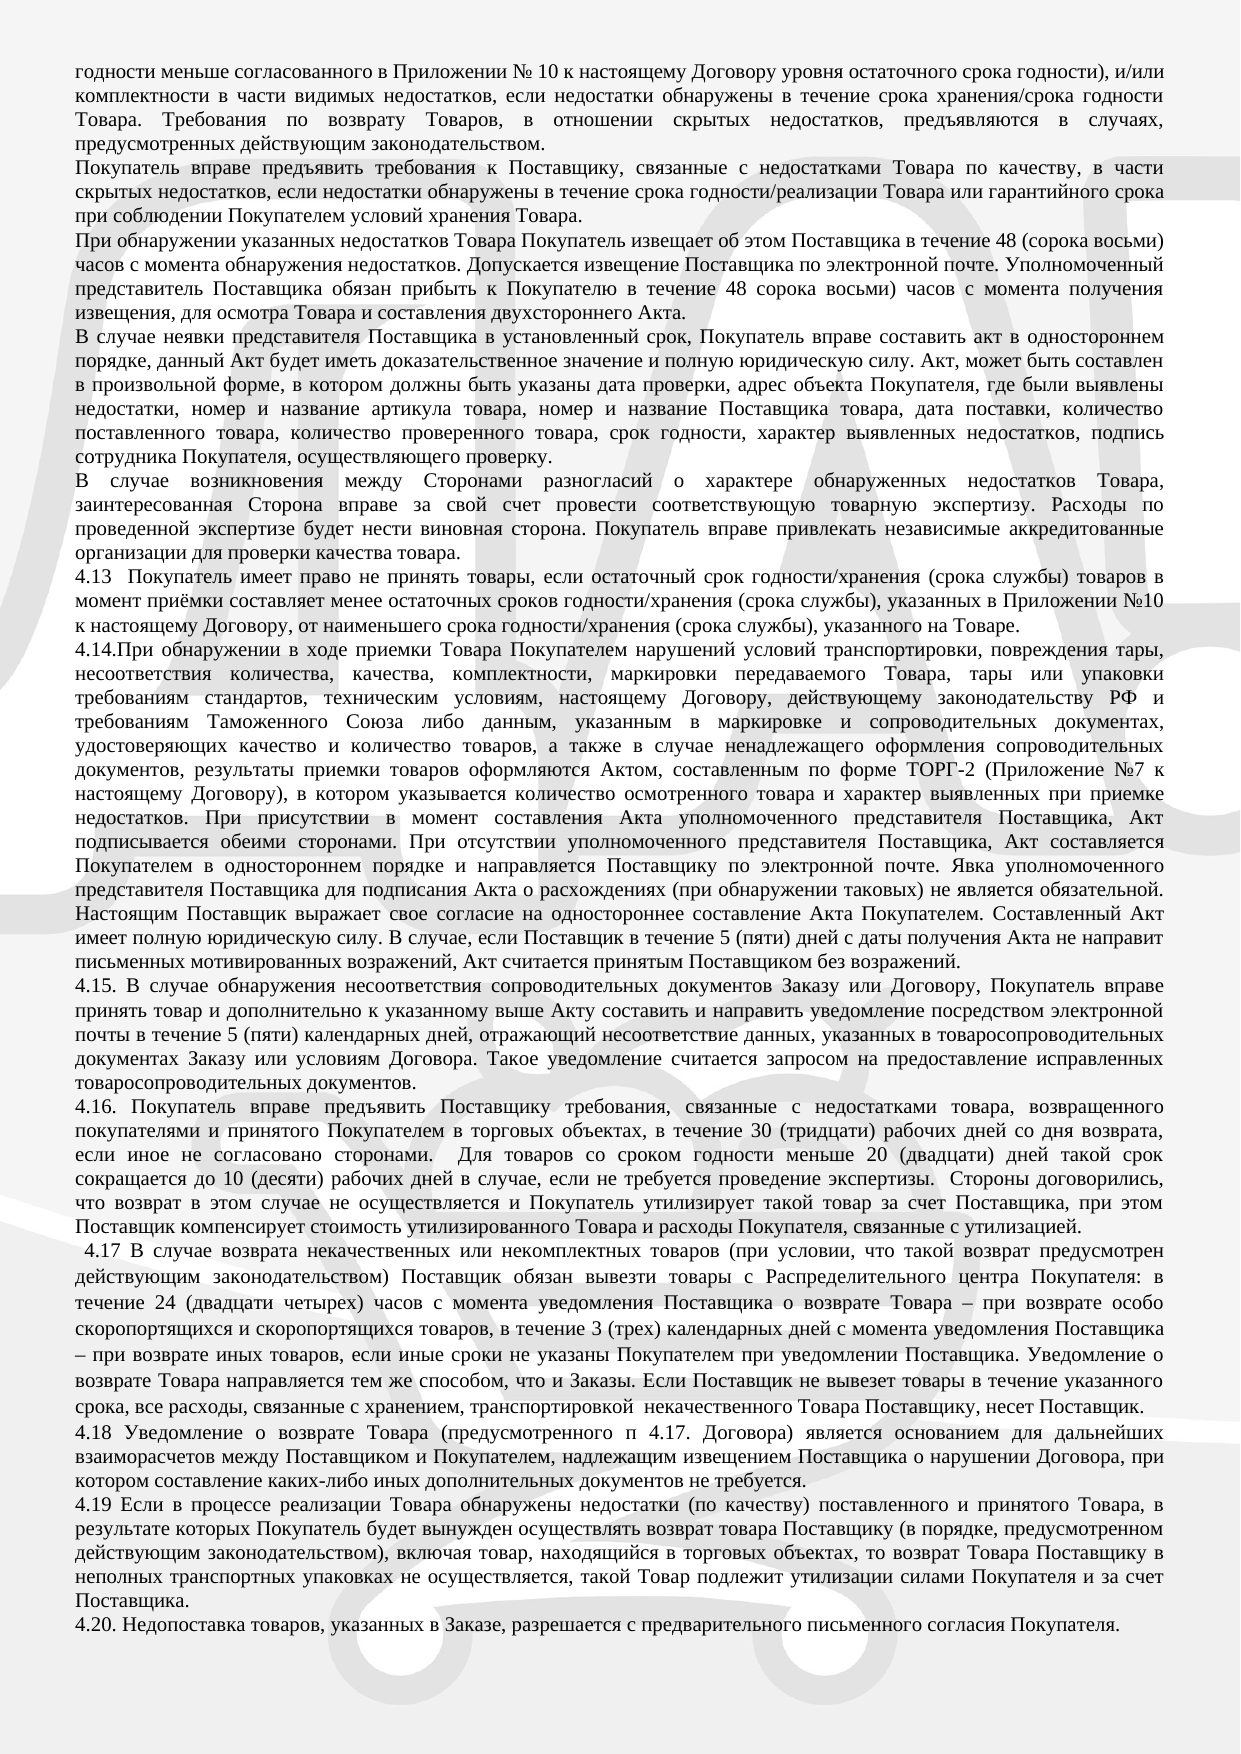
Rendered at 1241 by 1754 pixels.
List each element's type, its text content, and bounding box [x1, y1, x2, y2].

text 4.16. Покупатель вправе предъявить Поставщику требования, связанные с недостатками товара, возвращенного покупателями и принятого Покупателем в торговых объектах, в течение 30 (тридцати) рабочих дней со дня возврата, если иное не согласовано сторонами. Для товаров со сроком годности меньше 20 (двадцати) дней такой срок сокращается до 10 (десяти) рабочих дней в случае, если не требуется проведение экспертизы. Стороны договорились, что возврат в этом случае не осуществляется и Покупатель утилизирует такой товар за счет Поставщика, при этом Поставщик компенсирует стоимость утилизированного Товара и расходы Покупателя, связанные с утилизацией. [75, 1094, 1165, 1238]
text При обнаружении указанных недостатков Товара Покупатель извещает об этом Поставщика в течение 48 (сорока восьми) часов с момента обнаружения недостатков. Допускается извещение Поставщика по электронной почте. Уполномоченный представитель Поставщика обязан прибыть к Покупателю в течение 48 сорока восьми) часов с момента получения извещения, для осмотра Товара и составления двухстороннего Акта. [75, 227, 1165, 324]
text Покупатель вправе предъявить требования к Поставщику, связанные с недостатками Товара по качеству, в части скрытых недостатков, если недостатки обнаружены в течение срока годности/реализации Товара или гарантийного срока при соблюдении Покупателем условий хранения Товара. [75, 155, 1165, 227]
text 4.18 Уведомление о возврате Товара (предусмотренного п 4.17. Договора) является основанием для дальнейших взаиморасчетов между Поставщиком и Покупателем, надлежащим извещением Поставщика о нарушении Договора, при котором составление каких-либо иных дополнительных документов не требуется. [75, 1420, 1165, 1492]
text 4.19 Если в процессе реализации Товара обнаружены недостатки (по качеству) поставленного и принятого Товара, в результате которых Покупатель будет вынужден осуществлять возврат товара Поставщику (в порядке, предусмотренном действующим законодательством), включая товар, находящийся в торговых объектах, то возврат Товара Поставщику в неполных транспортных упаковках не осуществляется, такой Товар подлежит утилизации силами Покупателя и за счет Поставщика. [75, 1492, 1165, 1612]
text 4.20. Недопоставка товаров, указанных в Заказе, разрешается с предварительного письменного согласия Покупателя. [75, 1612, 1165, 1636]
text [75, 59, 1165, 155]
picture [0, 0, 1241, 1754]
text В случае неявки представителя Поставщика в установленный срок, Покупатель вправе составить акт в одностороннем порядке, данный Акт будет иметь доказательственное значение и полную юридическую силу. Акт, может быть составлен в произвольной форме, в котором должны быть указаны дата проверки, адрес объекта Покупателя, где были выявлены недостатки, номер и название артикула товара, номер и название Поставщика товара, дата поставки, количество поставленного товара, количество проверенного товара, срок годности, характер выявленных недостатков, подпись сотрудника Покупателя, осуществляющего проверку. [75, 324, 1165, 468]
text В случае возникновения между Сторонами разногласий о характере обнаруженных недостатков Товара, заинтересованная Сторона вправе за свой счет провести соответствующую товарную экспертизу. Расходы по проведенной экспертизе будет нести виновная сторона. Покупатель вправе привлекать независимые аккредитованные организации для проверки качества товара. [75, 468, 1165, 564]
text 4.17 В случае возврата некачественных или некомплектных товаров (при условии, что такой возврат предусмотрен действующим законодательством) Поставщик обязан вывезти товары с Распределительного центра Покупателя: в течение 24 (двадцати четырех) часов с момента уведомления Поставщика о возврате Товара – при возврате особо скоропортящихся и скоропортящихся товаров, в течение 3 (трех) календарных дней с момента уведомления Поставщика – при возврате иных товаров, если иные сроки не указаны Покупателем при уведомлении Поставщика. Уведомление о возврате Товара направляется тем же способом, что и Заказы. Если Поставщик не вывезет товары в течение указанного срока, все расходы, связанные с хранением, транспортировкой некачественного Товара Поставщику, несет Поставщик. [75, 1238, 1165, 1418]
text 4.15. В случае обнаружения несоответствия сопроводительных документов Заказу или Договору, Покупатель вправе принять товар и дополнительно к указанному выше Акту составить и направить уведомление посредством электронной почты в течение 5 (пяти) календарных дней, отражающий несоответствие данных, указанных в товаросопроводительных документах Заказу или условиям Договора. Такое уведомление считается запросом на предоставление исправленных товаросопроводительных документов. [75, 973, 1165, 1094]
text 4.13 Покупатель имеет право не принять товары, если остаточный срок годности/хранения (срока службы) товаров в момент приёмки составляет менее остаточных сроков годности/хранения (срока службы), указанных в Приложении №10 к настоящему Договору, от наименьшего срока годности/хранения (срока службы), указанного на Товаре. [75, 564, 1165, 637]
text 4.14.При обнаружении в ходе приемки Товара Покупателем нарушений условий транспортировки, повреждения тары, несоответствия количества, качества, комплектности, маркировки передаваемого Товара, тары или упаковки требованиям стандартов, техническим условиям, настоящему Договору, действующему законодательству РФ и требованиям Таможенного Союза либо данным, указанным в маркировке и сопроводительных документах, удостоверяющих качество и количество товаров, а также в случае ненадлежащего оформления сопроводительных документов, результаты приемки товаров оформляются Актом, составленным по форме ТОРГ-2 (Приложение №7 к настоящему Договору), в котором указывается количество осмотренного товара и характер выявленных при приемке недостатков. При присутствии в момент составления Акта уполномоченного представителя Поставщика, Акт подписывается обеими сторонами. При отсутствии уполномоченного представителя Поставщика, Акт составляется Покупателем в одностороннем порядке и направляется Поставщику по электронной почте. Явка уполномоченного представителя Поставщика для подписания Акта о расхождениях (при обнаружении таковых) не является обязательной. Настоящим Поставщик выражает свое согласие на одностороннее составление Акта Покупателем. Составленный Акт имеет полную юридическую силу. В случае, если Поставщик в течение 5 (пяти) дней с даты получения Акта не направит письменных мотивированных возражений, Акт считается принятым Поставщиком без возражений. [75, 637, 1165, 973]
